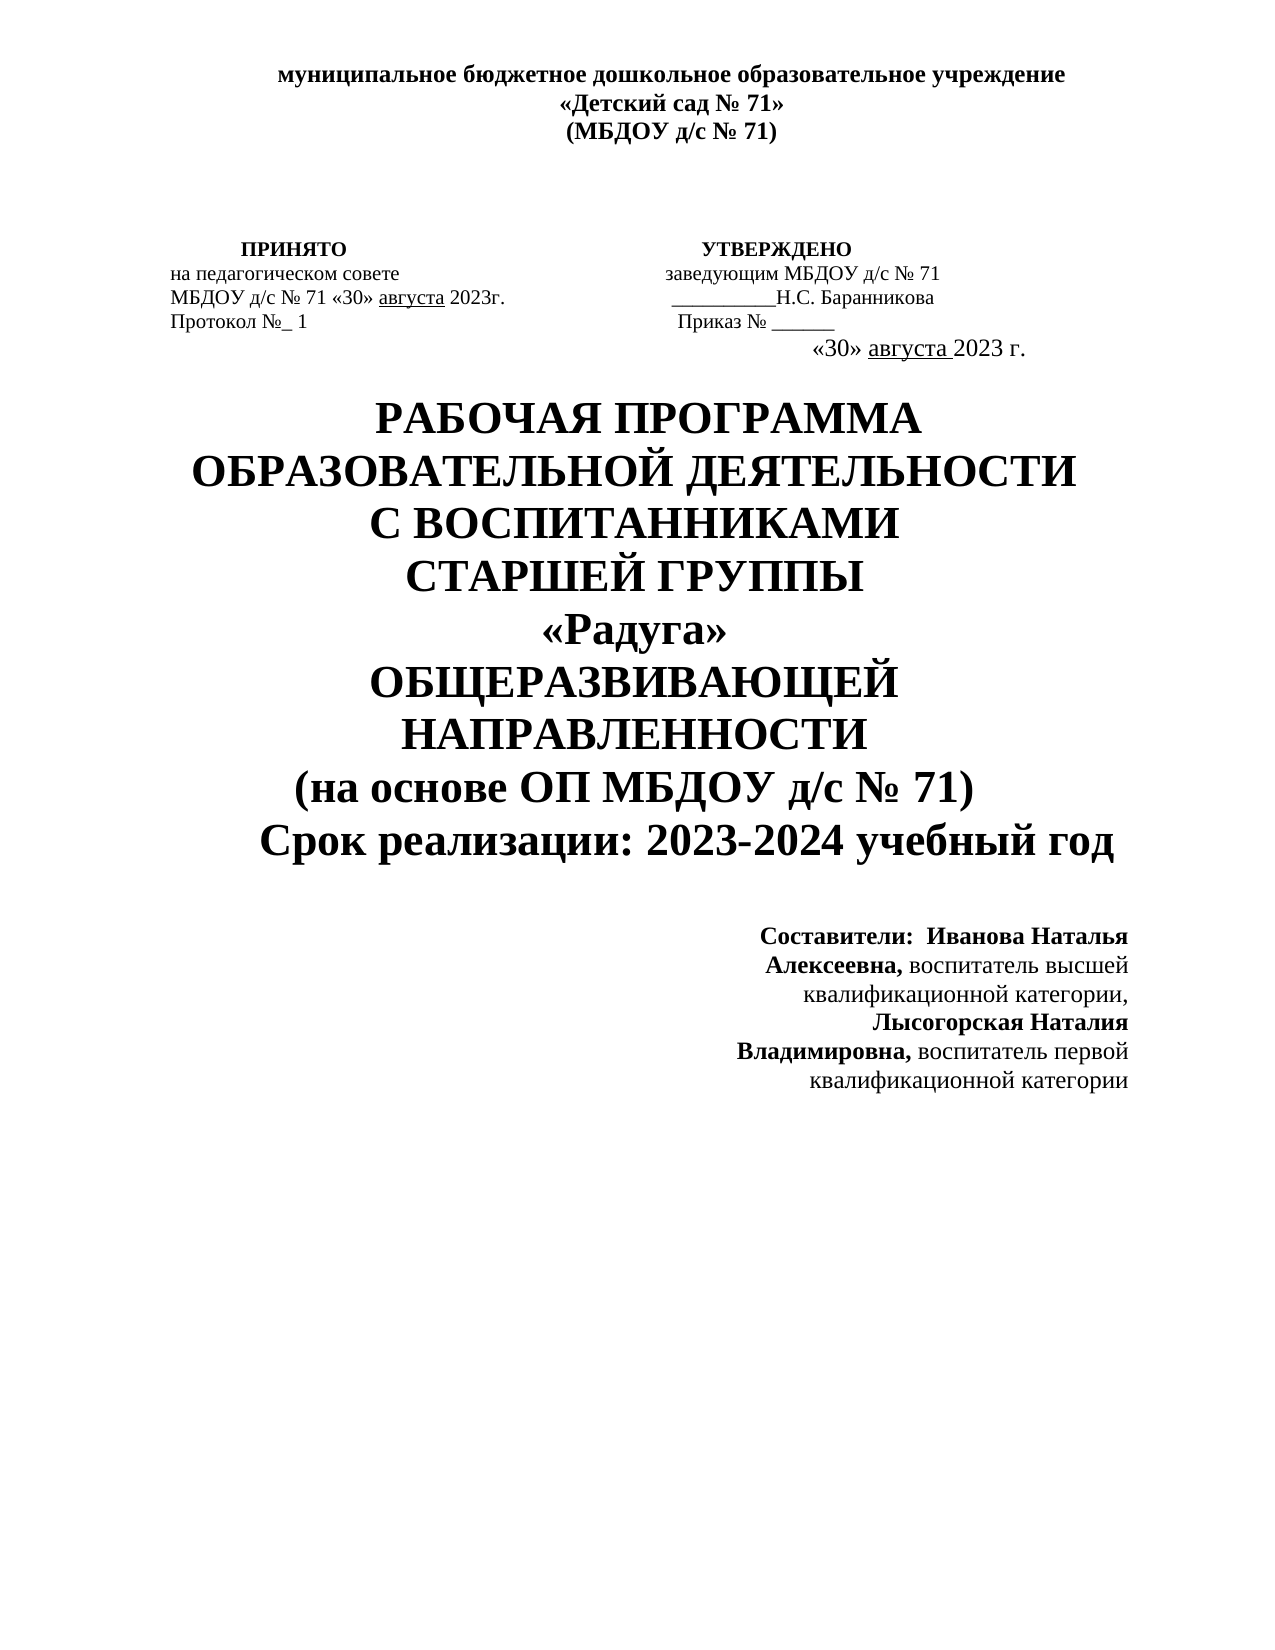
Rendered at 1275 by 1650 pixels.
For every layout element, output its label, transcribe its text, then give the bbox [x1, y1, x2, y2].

text Протокол №_ 1 Приказ № ______ [170, 309, 1128, 333]
text МБДОУ д/с № 71 «30» августа 2023г. __________Н.С. Баранникова [170, 285, 1128, 309]
text Срок реализации: 2023-2024 учебный год [259, 812, 1128, 865]
text «30» августа 2023 г. [512, 333, 1128, 362]
text муниципальное бюджетное дошкольное образовательное учреждение «Детский сад № 71» (МБДОУ д/с № 71) [214, 59, 1128, 145]
text на педагогическом совете заведующим МБДОУ д/с № 71 [170, 261, 1128, 285]
text РАБОЧАЯ ПРОГРАММА ОБРАЗОВАТЕЛЬНОЙ ДЕЯТЕЛЬНОСТИ С ВОСПИТАННИКАМИ СТАРШЕЙ ГРУППЫ «Радуга» ОБЩЕРАЗВИВАЮЩЕЙ НАПРАВЛЕННОСТИ (на основе ОП МБДОУ д/с № 71) [141, 391, 1128, 812]
text Составители: Иванова Наталья Алексеевна, воспитатель высшей квалификационной категории, Лысогорская Наталия Владимировна, воспитатель первой квалификационной категории [714, 921, 1128, 1094]
text ПРИНЯТО УТВЕРЖДЕНО [214, 237, 1128, 261]
